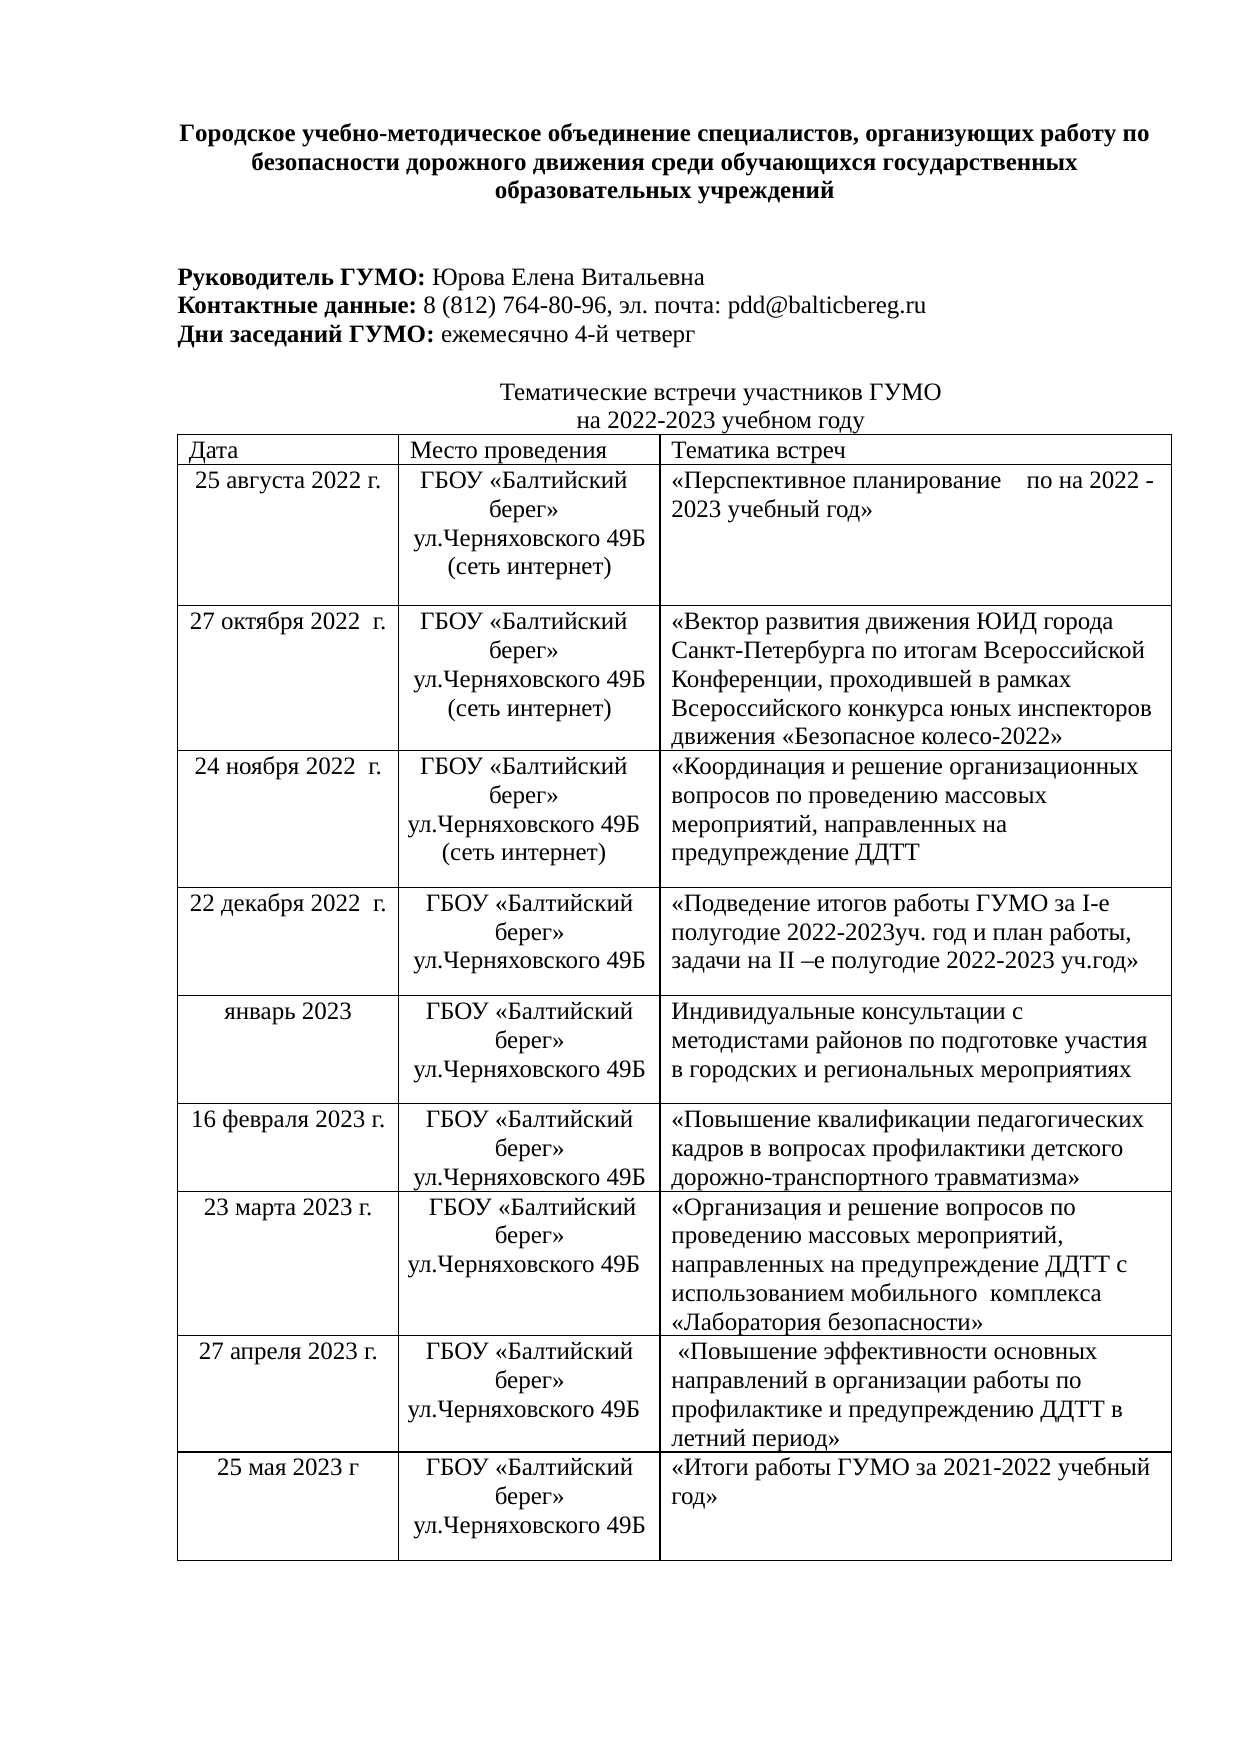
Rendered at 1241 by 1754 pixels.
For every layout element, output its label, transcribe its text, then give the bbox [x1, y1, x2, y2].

text Дни заседаний ГУМО: ежемесячно 4-й четверг [177, 319, 1152, 348]
table_cell «Координация и решение организационных вопросов по проведению массовых мероприятий, направленных на предупреждение ДДТТ [661, 751, 1171, 887]
table_cell 22 декабря 2022 г. [178, 888, 398, 995]
table_cell «Вектор развития движения ЮИД города Санкт-Петербурга по итогам Всероссийской Конференции, проходившей в рамках Всероссийского конкурса юных инспекторов движения «Безопасное колесо-2022» [661, 606, 1171, 750]
table_cell 25 августа 2022 г. [178, 465, 398, 605]
text Городское учебно-методическое объединение специалистов, организующих работу по безопасности дорожного движения среди обучающихся государственных образовательных учреждений [177, 118, 1152, 204]
table_cell «Перспективное планирование по на 2022 -2023 учебный год» [661, 465, 1171, 605]
table_cell 23 марта 2023 г. [178, 1192, 398, 1335]
table_cell ГБОУ «Балтийский берег» ул.Черняховского 49Б [399, 1453, 659, 1559]
table_header Дата [178, 435, 398, 464]
table_cell ГБОУ «Балтийский берег» ул.Черняховского 49Б [399, 1336, 659, 1451]
table_cell «Подведение итогов работы ГУМО за I-е полугодие 2022-2023уч. год и план работы, задачи на II –е полугодие 2022-2023 уч.год» [661, 888, 1171, 995]
text Руководитель ГУМО: Юрова Елена Витальевна [177, 262, 1152, 291]
table_cell ГБОУ «Балтийский берег» ул.Черняховского 49Б (сеть интернет) [399, 465, 659, 605]
table_cell 25 мая 2023 г [178, 1453, 398, 1559]
table_cell «Итоги работы ГУМО за 2021-2022 учебный год» [661, 1453, 1171, 1559]
table_cell ГБОУ «Балтийский берег» ул.Черняховского 49Б (сеть интернет) [399, 751, 659, 887]
list на 2022-2023 учебном году [290, 406, 1152, 434]
text Контактные данные: 8 (812) 764-80-96, эл. почта: pdd@balticbereg.ru [177, 291, 1152, 319]
table_cell 24 ноября 2022 г. [178, 751, 398, 887]
table_cell Индивидуальные консультации с методистами районов по подготовке участия в городских и региональных мероприятиях [661, 996, 1171, 1103]
table_cell ГБОУ «Балтийский берег» ул.Черняховского 49Б (сеть интернет) [399, 606, 659, 750]
table_cell ГБОУ «Балтийский берег» ул.Черняховского 49Б [399, 1104, 659, 1191]
table_cell «Организация и решение вопросов по проведению массовых мероприятий, направленных на предупреждение ДДТТ с использованием мобильного комплекса «Лаборатория безопасности» [661, 1192, 1171, 1335]
table_cell 16 февраля 2023 г. [178, 1104, 398, 1191]
table_cell «Повышение квалификации педагогических кадров в вопросах профилактики детского дорожно-транспортного травматизма» [661, 1104, 1171, 1191]
table_header Место проведения [399, 435, 659, 464]
table_header Тематика встреч [661, 435, 1171, 464]
table_cell 27 октября 2022 г. [178, 606, 398, 750]
table_cell 27 апреля 2023 г. [178, 1336, 398, 1451]
table_cell «Повышение эффективности основных направлений в организации работы по профилактике и предупреждению ДДТТ в летний период» [661, 1336, 1171, 1451]
list Тематические встречи участников ГУМО [290, 377, 1152, 406]
table_cell ГБОУ «Балтийский берег» ул.Черняховского 49Б [399, 996, 659, 1103]
table_cell ГБОУ «Балтийский берег» ул.Черняховского 49Б [399, 1192, 659, 1335]
table_cell ГБОУ «Балтийский берег» ул.Черняховского 49Б [399, 888, 659, 995]
table_cell январь 2023 [178, 996, 398, 1103]
